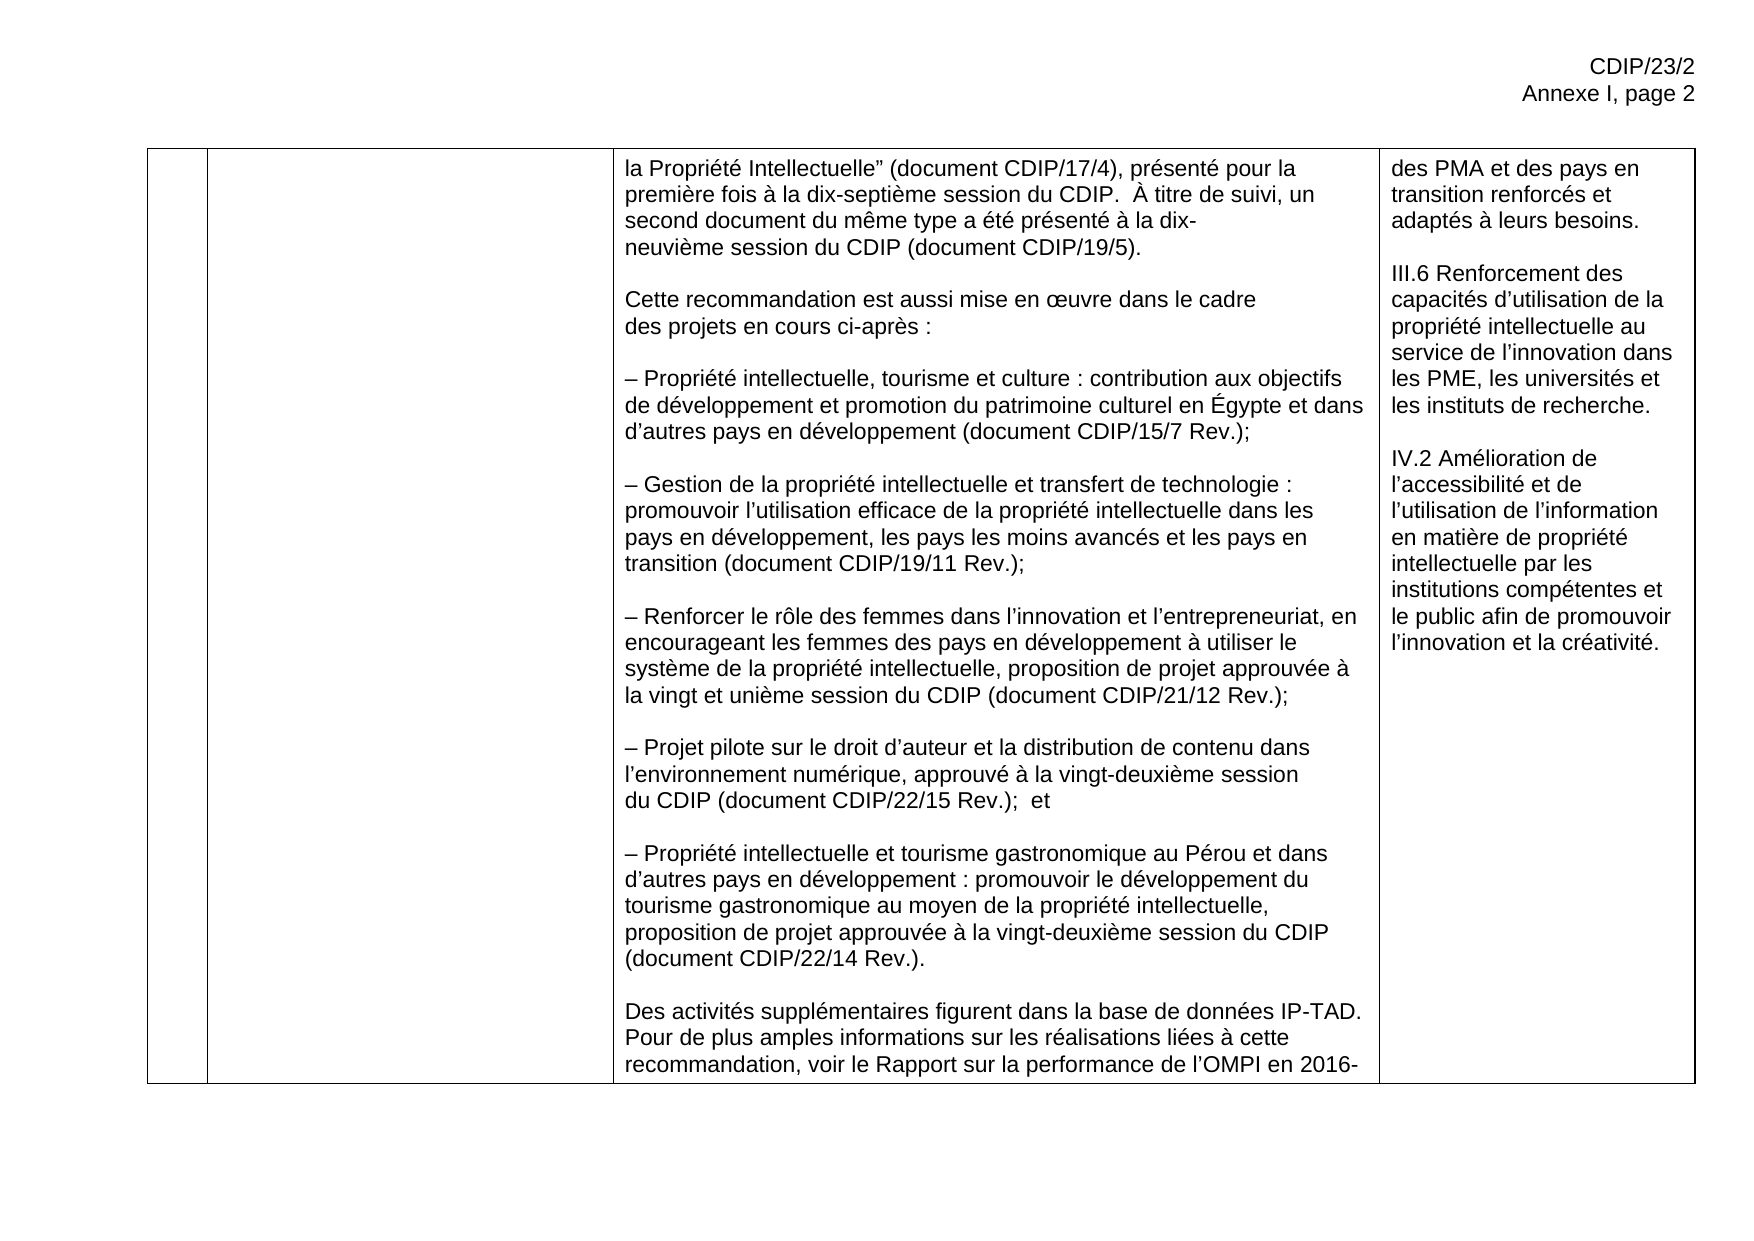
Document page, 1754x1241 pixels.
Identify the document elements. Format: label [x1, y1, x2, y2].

table_cell [1380, 149, 1694, 1083]
table_cell [148, 149, 207, 1083]
table_cell [208, 149, 613, 1083]
table_cell [614, 149, 1379, 1083]
